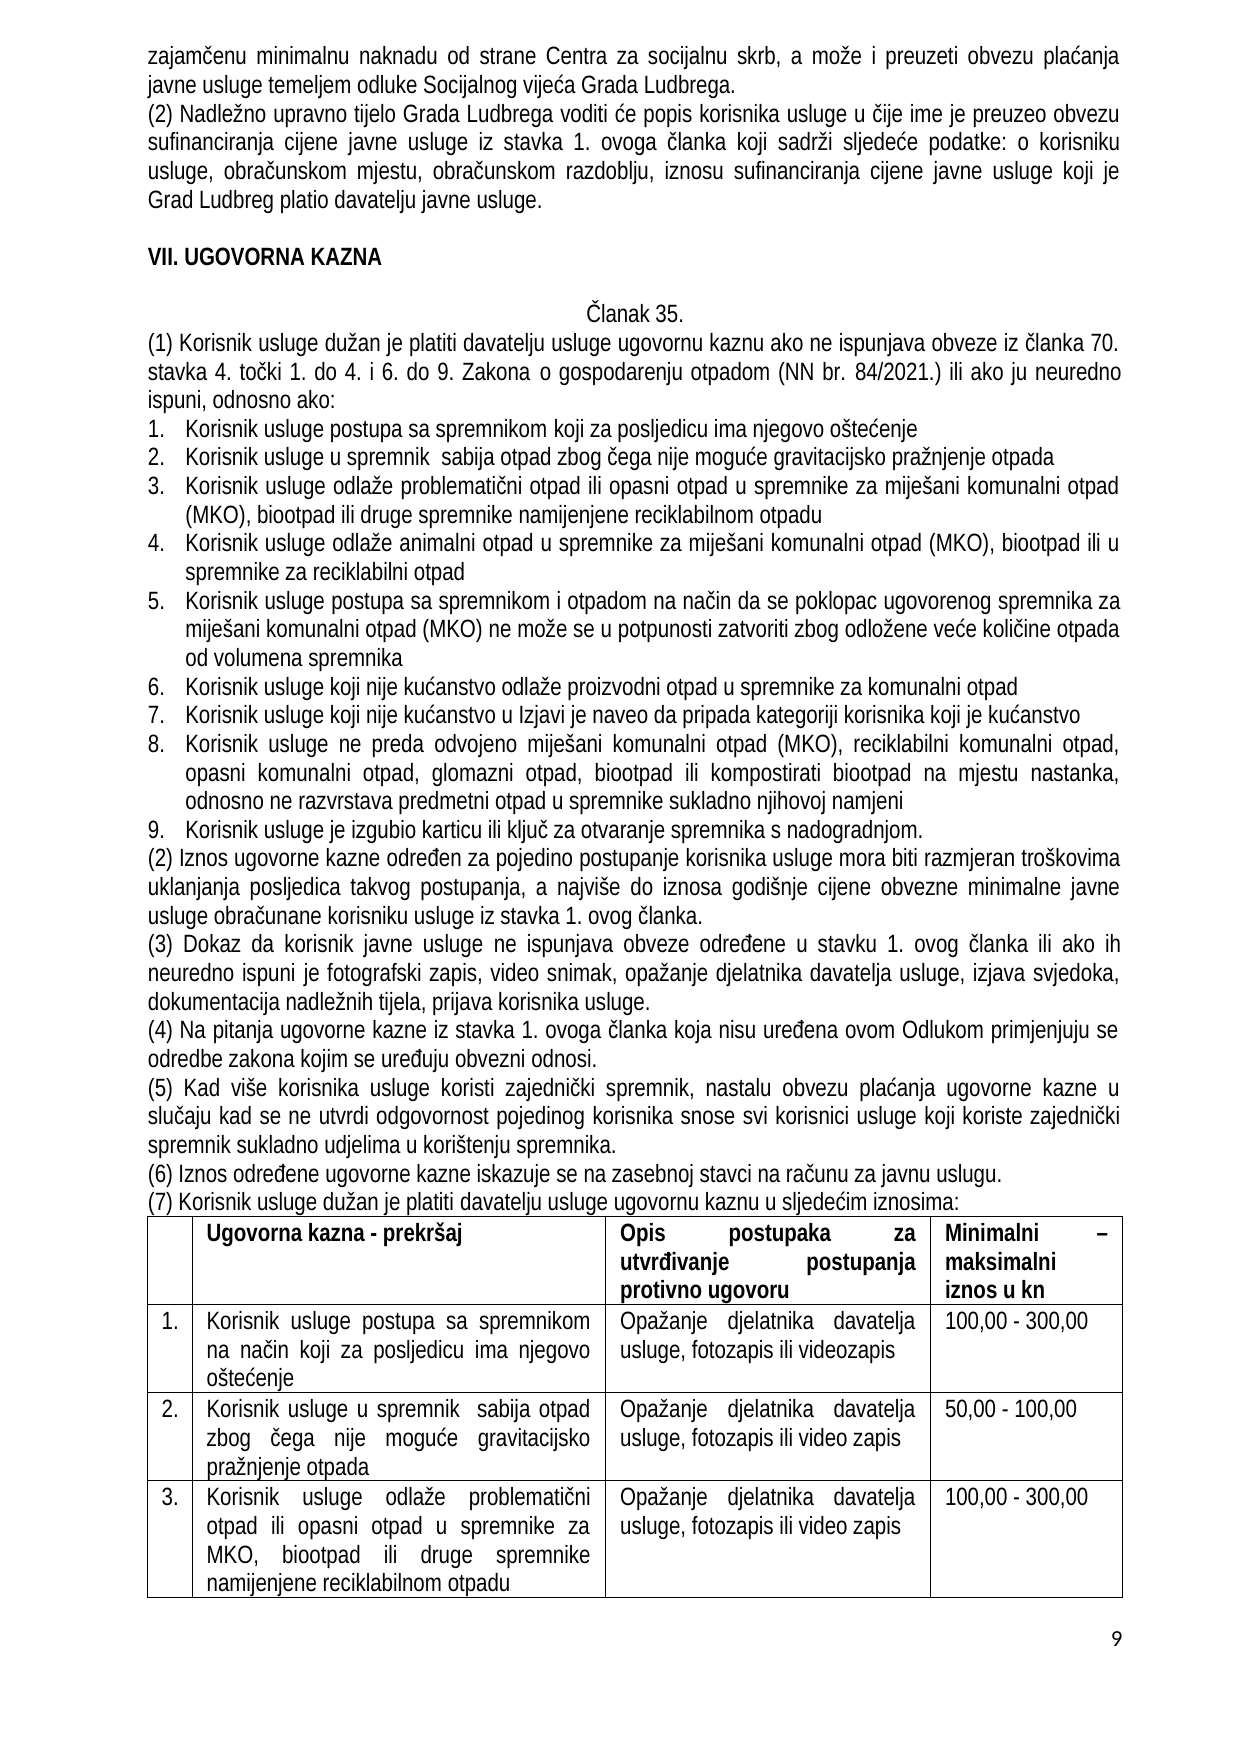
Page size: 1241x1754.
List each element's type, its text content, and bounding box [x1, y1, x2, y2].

text (2) Iznos ugovorne kazne određen za pojedino postupanje korisnika usluge mora biti razmjeran troškovima uklanjanja posljedica takvog postupanja, a najviše do iznosa godišnje cijene obvezne minimalne javne usluge obračunane korisniku usluge iz stavka 1. ovog članka. [148, 843, 1122, 929]
text (5) Kad više korisnika usluge koristi zajednički spremnik, nastalu obvezu plaćanja ugovorne kazne u slučaju kad se ne utvrdi odgovornost pojedinog korisnika snose svi korisnici usluge koji koriste zajednički spremnik sukladno udjelima u korištenju spremnika. [148, 1073, 1122, 1158]
table_cell 100,00 - 300,00 [931, 1481, 1122, 1597]
list Korisnik usluge postupa sa spremnikom i otpadom na način da se poklopac ugovorenog spremnika za miješani komunalni otpad (MKO) ne može se u potpunosti zatvoriti zbog odložene veće količine otpada od volumena spremnika [148, 586, 1122, 672]
table_cell Opažanje djelatnika davatelja usluge, fotozapis ili video zapis [606, 1393, 930, 1480]
table_cell 1. [148, 1305, 192, 1392]
list Korisnik usluge u spremnik sabija otpad zbog čega nije moguće gravitacijsko pražnjenje otpada [148, 442, 1122, 471]
text (3) Dokaz da korisnik javne usluge ne ispunjava obveze određene u stavku 1. ovog članka ili ako ih neuredno ispuni je fotografski zapis, video snimak, opažanje djelatnika davatelja usluge, izjava svjedoka, dokumentacija nadležnih tijela, prijava korisnika usluge. [148, 929, 1122, 1015]
table_cell 2. [148, 1393, 192, 1480]
text (6) Iznos određene ugovorne kazne iskazuje se na zasebnoj stavci na računu za javnu uslugu. [148, 1158, 1122, 1187]
text Članak 35. [148, 299, 1122, 328]
text VII. UGOVORNA KAZNA [148, 242, 1122, 271]
table_cell Korisnik usluge odlaže problematični otpad ili opasni otpad u spremnike za MKO, biootpad ili druge spremnike namijenjene reciklabilnom otpadu [193, 1481, 605, 1597]
table_cell 3. [148, 1481, 192, 1597]
list Korisnik usluge je izgubio karticu ili ključ za otvaranje spremnika s nadogradnjom. [148, 815, 1122, 843]
list Korisnik usluge ne preda odvojeno miješani komunalni otpad (MKO), reciklabilni komunalni otpad, opasni komunalni otpad, glomazni otpad, biootpad ili kompostirati biootpad na mjestu nastanka, odnosno ne razvrstava predmetni otpad u spremnike sukladno njihovoj namjeni [148, 729, 1122, 815]
table_cell Korisnik usluge u spremnik sabija otpad zbog čega nije moguće gravitacijsko pražnjenje otpada [193, 1393, 605, 1480]
table_cell Opažanje djelatnika davatelja usluge, fotozapis ili videozapis [606, 1305, 930, 1392]
text (2) Nadležno upravno tijelo Grada Ludbrega voditi će popis korisnika usluge u čije ime je preuzeo obvezu sufinanciranja cijene javne usluge iz stavka 1. ovoga članka koji sadrži sljedeće podatke: o korisniku usluge, obračunskom mjestu, obračunskom razdoblju, iznosu sufinanciranja cijene javne usluge koji je Grad Ludbreg platio davatelju javne usluge. [148, 99, 1122, 213]
table_cell 50,00 - 100,00 [931, 1393, 1122, 1480]
list Korisnik usluge odlaže animalni otpad u spremnike za miješani komunalni otpad (MKO), biootpad ili u spremnike za reciklabilni otpad [148, 528, 1122, 586]
list Korisnik usluge postupa sa spremnikom koji za posljedicu ima njegovo oštećenje [148, 414, 1122, 442]
table_header Ugovorna kazna - prekršaj [193, 1217, 605, 1304]
table_header Minimalni – maksimalni iznos u kn [931, 1217, 1122, 1304]
table_header Opis postupaka za utvrđivanje postupanja protivno ugovoru [606, 1217, 930, 1304]
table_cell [606, 1481, 930, 1597]
table_header [148, 1217, 192, 1304]
text (4) Na pitanja ugovorne kazne iz stavka 1. ovoga članka koja nisu uređena ovom Odlukom primjenjuju se odredbe zakona kojim se uređuju obvezni odnosi. [148, 1015, 1122, 1073]
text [148, 41, 1122, 99]
text (1) Korisnik usluge dužan je platiti davatelju usluge ugovornu kaznu ako ne ispunjava obveze iz članka 70. stavka 4. točki 1. do 4. i 6. do 9. Zakona o gospodarenju otpadom (NN br. 84/2021.) ili ako ju neuredno ispuni, odnosno ako: [148, 328, 1122, 414]
list Korisnik usluge koji nije kućanstvo u Izjavi je naveo da pripada kategoriji korisnika koji je kućanstvo [148, 700, 1122, 729]
table_cell Korisnik usluge postupa sa spremnikom na način koji za posljedicu ima njegovo oštećenje [193, 1305, 605, 1392]
list Korisnik usluge odlaže problematični otpad ili opasni otpad u spremnike za miješani komunalni otpad (MKO), biootpad ili druge spremnike namijenjene reciklabilnom otpadu [148, 471, 1122, 528]
text (7) Korisnik usluge dužan je platiti davatelju usluge ugovornu kaznu u sljedećim iznosima: [148, 1187, 1122, 1216]
table_cell 100,00 - 300,00 [931, 1305, 1122, 1392]
list Korisnik usluge koji nije kućanstvo odlaže proizvodni otpad u spremnike za komunalni otpad [148, 672, 1122, 700]
